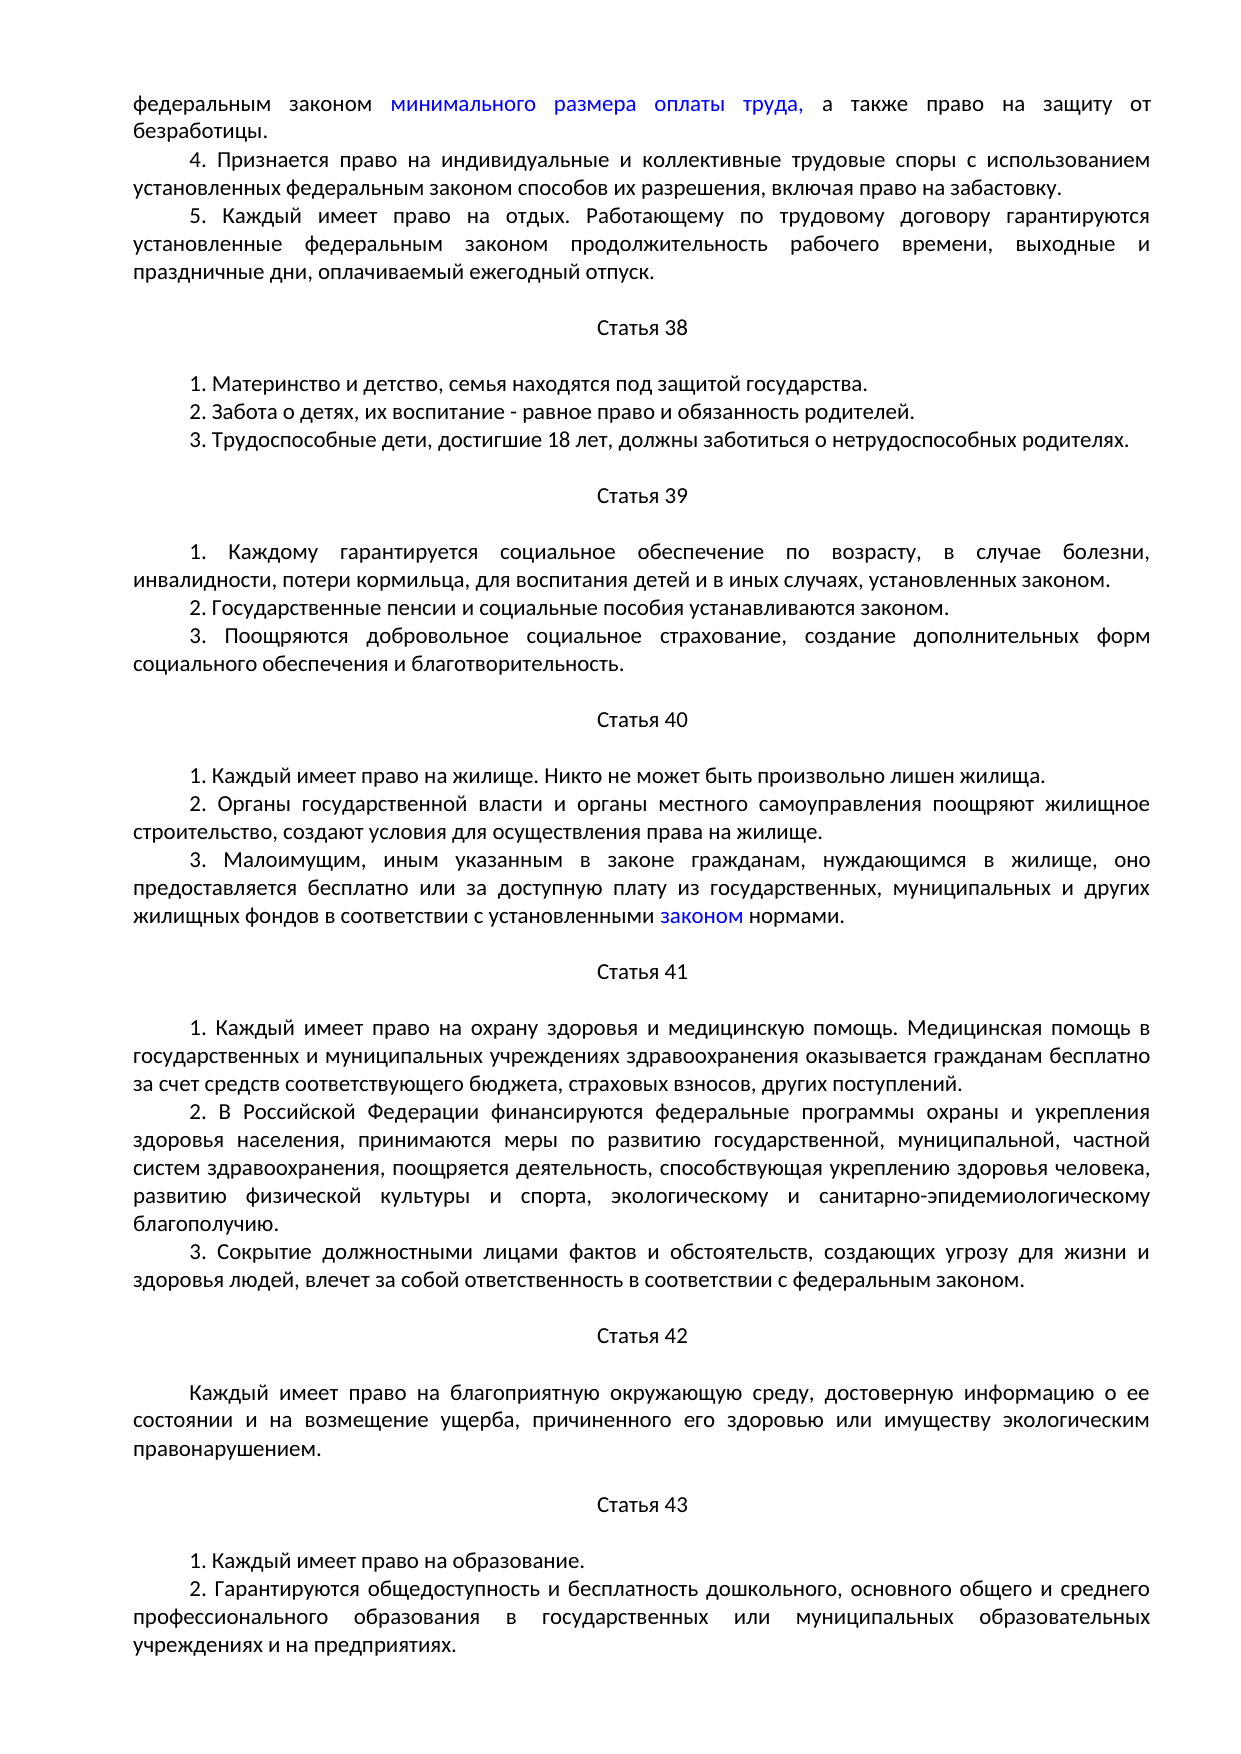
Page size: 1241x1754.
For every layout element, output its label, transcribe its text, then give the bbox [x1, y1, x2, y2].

text 2. Государственные пенсии и социальные пособия устанавливаются законом. [133, 593, 1152, 621]
text 1. Каждый имеет право на жилище. Никто не может быть произвольно лишен жилища. [133, 761, 1152, 789]
text 1. Каждый имеет право на охрану здоровья и медицинскую помощь. Медицинская помощь в государственных и муниципальных учреждениях здравоохранения оказывается гражданам бесплатно за счет средств соответствующего бюджета, страховых взносов, других поступлений. [133, 1013, 1152, 1097]
text 3. Сокрытие должностными лицами фактов и обстоятельств, создающих угрозу для жизни и здоровья людей, влечет за собой ответственность в соответствии с федеральным законом. [133, 1237, 1152, 1293]
text 2. Забота о детях, их воспитание - равное право и обязанность родителей. [133, 397, 1152, 425]
text 3. Малоимущим, иным указанным в законе гражданам, нуждающимся в жилище, оно предоставляется бесплатно или за доступную плату из государственных, муниципальных и других жилищных фондов в соответствии с установленными законом нормами. [133, 845, 1152, 929]
text Статья 43 [133, 1490, 1152, 1518]
text 3. Поощряются добровольное социальное страхование, создание дополнительных форм социального обеспечения и благотворительность. [133, 621, 1152, 677]
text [133, 89, 1152, 145]
text 2. Гарантируются общедоступность и бесплатность дошкольного, основного общего и среднего профессионального образования в государственных или муниципальных образовательных учреждениях и на предприятиях. [133, 1574, 1152, 1658]
text Каждый имеет право на благоприятную окружающую среду, достоверную информацию о ее состоянии и на возмещение ущерба, причиненного его здоровью или имуществу экологическим правонарушением. [133, 1378, 1152, 1462]
text 1. Материнство и детство, семья находятся под защитой государства. [133, 369, 1152, 397]
text 1. Каждому гарантируется социальное обеспечение по возрасту, в случае болезни, инвалидности, потери кормильца, для воспитания детей и в иных случаях, установленных законом. [133, 537, 1152, 593]
text 4. Признается право на индивидуальные и коллективные трудовые споры с использованием установленных федеральным законом способов их разрешения, включая право на забастовку. [133, 145, 1152, 201]
text Статья 41 [133, 957, 1152, 985]
text Статья 42 [133, 1322, 1152, 1349]
text Статья 38 [133, 313, 1152, 341]
text 5. Каждый имеет право на отдых. Работающему по трудовому договору гарантируются установленные федеральным законом продолжительность рабочего времени, выходные и праздничные дни, оплачиваемый ежегодный отпуск. [133, 201, 1152, 285]
text Статья 40 [133, 705, 1152, 733]
text 3. Трудоспособные дети, достигшие 18 лет, должны заботиться о нетрудоспособных родителях. [133, 425, 1152, 453]
text 1. Каждый имеет право на образование. [133, 1546, 1152, 1574]
text 2. Органы государственной власти и органы местного самоуправления поощряют жилищное строительство, создают условия для осуществления права на жилище. [133, 789, 1152, 845]
text Статья 39 [133, 481, 1152, 509]
text 2. В Российской Федерации финансируются федеральные программы охраны и укрепления здоровья населения, принимаются меры по развитию государственной, муниципальной, частной систем здравоохранения, поощряется деятельность, способствующая укреплению здоровья человека, развитию физической культуры и спорта, экологическому и санитарно-эпидемиологическому благополучию. [133, 1097, 1152, 1237]
